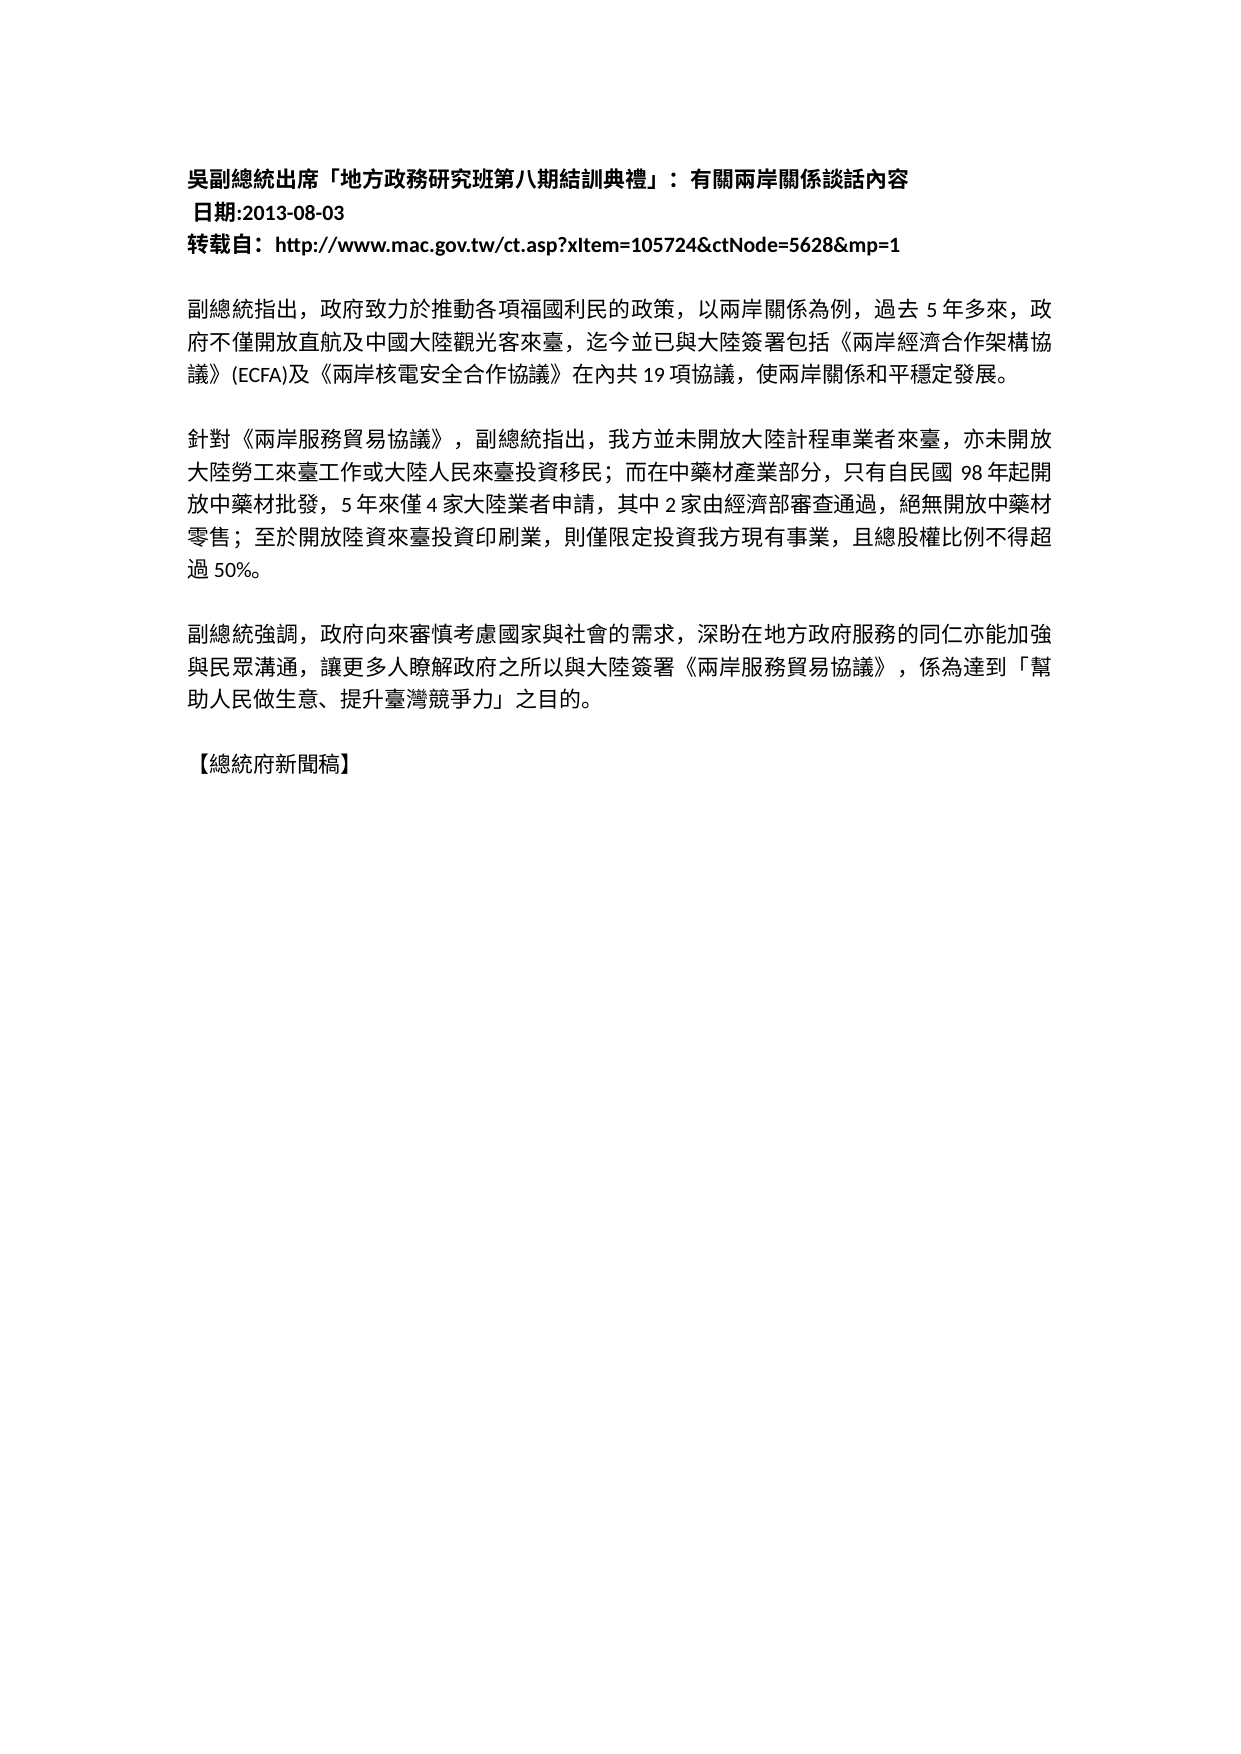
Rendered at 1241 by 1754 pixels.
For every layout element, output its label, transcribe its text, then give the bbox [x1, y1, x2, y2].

text 副總統指出，政府致力於推動各項福國利民的政策，以兩岸關係為例，過去5年多來，政府不僅開放直航及中國大陸觀光客來臺，迄今並已與大陸簽署包括《兩岸經濟合作架構協議》(ECFA)及《兩岸核電安全合作協議》在內共19項協議，使兩岸關係和平穩定發展。 [187, 292, 1053, 389]
text 副總統強調，政府向來審慎考慮國家與社會的需求，深盼在地方政府服務的同仁亦能加強與民眾溝通，讓更多人瞭解政府之所以與大陸簽署《兩岸服務貿易協議》，係為達到「幫助人民做生意、提升臺灣競爭力」之目的。 [187, 617, 1053, 714]
text 转载自：http://www.mac.gov.tw/ct.asp?xItem=105724&ctNode=5628&mp=1 [187, 227, 1053, 259]
text 針對《兩岸服務貿易協議》，副總統指出，我方並未開放大陸計程車業者來臺，亦未開放大陸勞工來臺工作或大陸人民來臺投資移民；而在中藥材產業部分，只有自民國98年起開放中藥材批發，5年來僅4家大陸業者申請，其中2家由經濟部審查通過，絕無開放中藥材零售；至於開放陸資來臺投資印刷業，則僅限定投資我方現有事業，且總股權比例不得超過50%。 [187, 422, 1053, 584]
text 吳副總統出席「地方政務研究班第八期結訓典禮」：有關兩岸關係談話內容 [187, 162, 1053, 194]
text 【總統府新聞稿】 [187, 747, 1053, 779]
text 日期:2013-08-03 [187, 194, 1053, 227]
